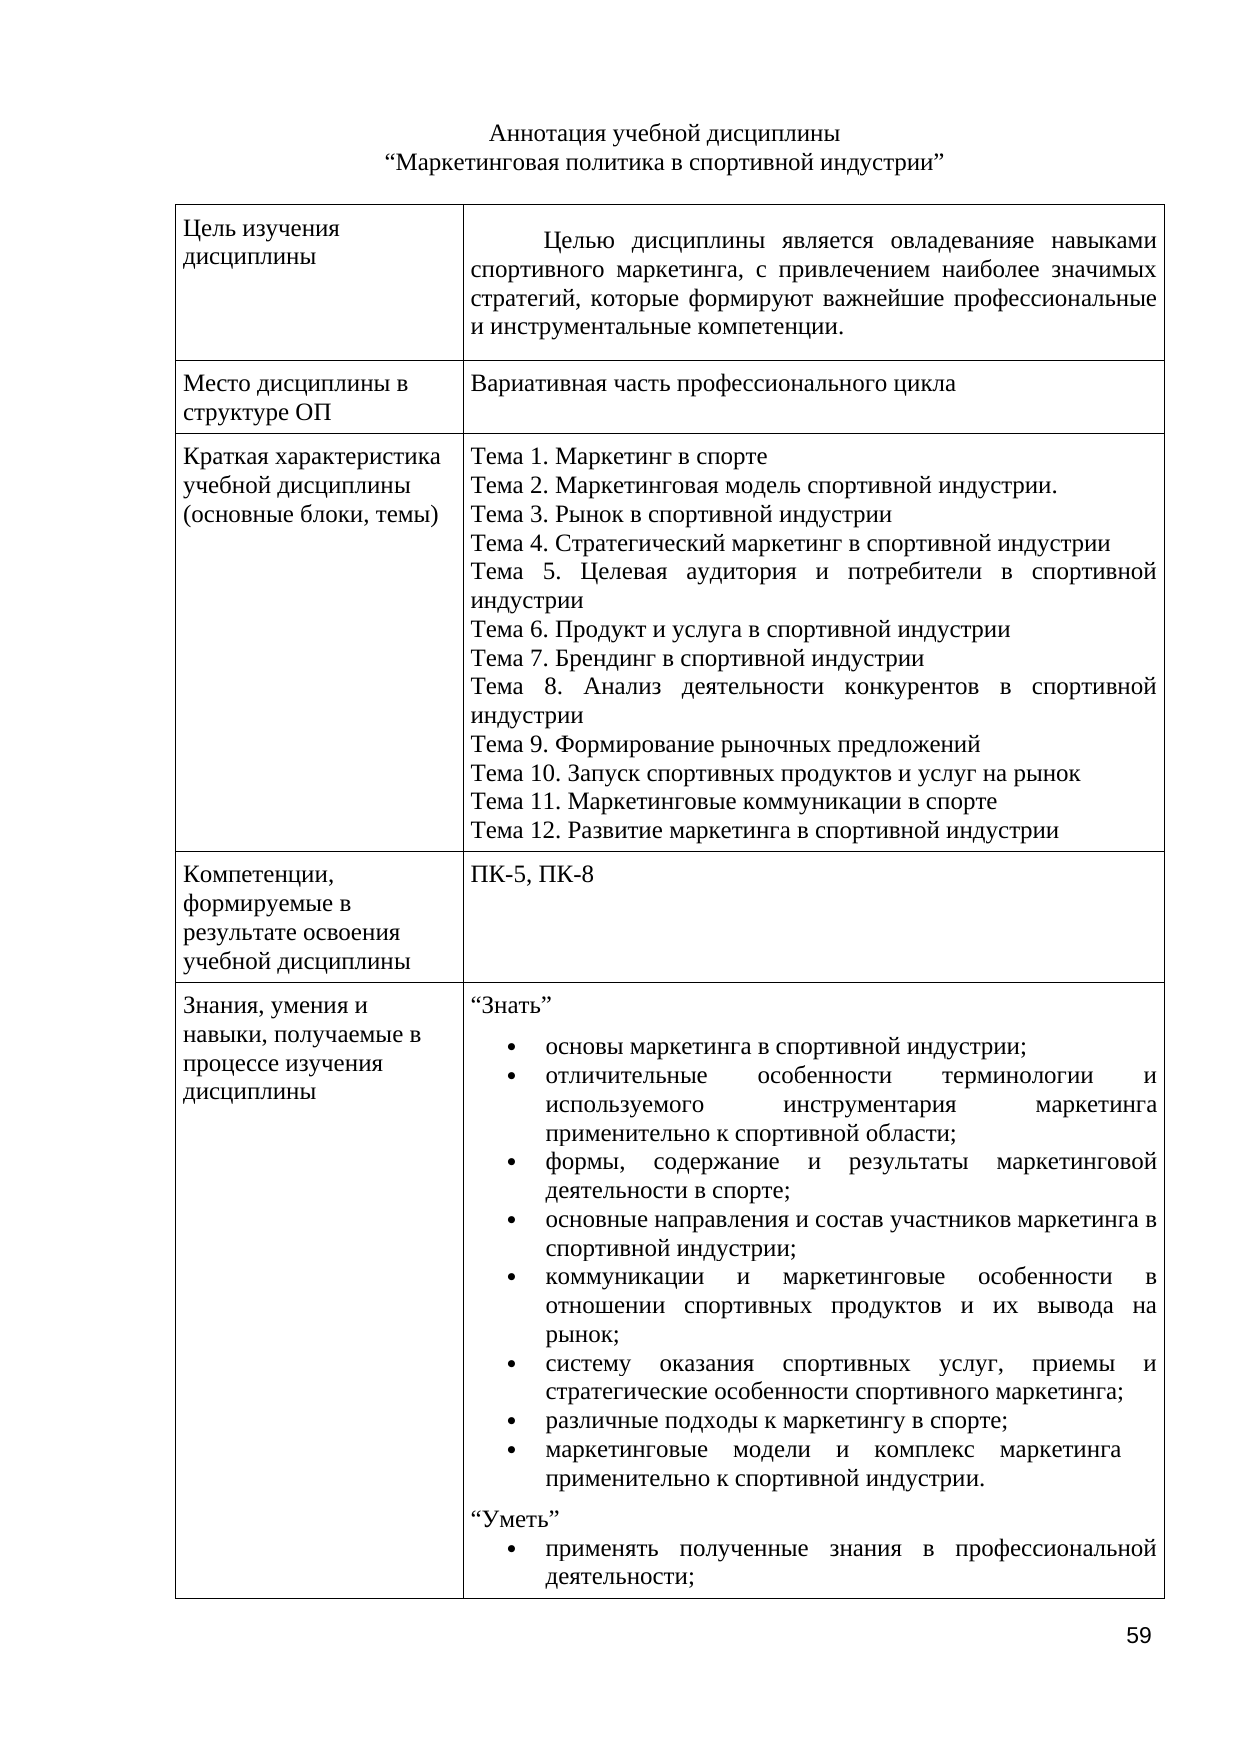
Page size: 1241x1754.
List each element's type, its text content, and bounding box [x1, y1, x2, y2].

text “Маркетинговая политика в спортивной индустрии” [177, 147, 1152, 176]
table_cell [176, 983, 463, 1597]
table_header Цель изучения дисциплины [176, 205, 463, 360]
table_cell ПК-5, ПК-8 [464, 852, 1164, 982]
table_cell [464, 983, 1164, 1597]
table_cell Тема 1. Маркетинг в спорте Тема 2. Маркетинговая модель спортивной индустрии. Тема 3. Рынок в спортивной индустрии Тема 4. Стратегический маркетинг в спортивной индустрии Тема 5. Целевая аудитория и потребители в спортивной индустрии Тема 6. Продукт и услуга в спортивной индустрии Тема 7. Брендинг в спортивной индустрии Тема 8. Анализ деятельности конкурентов в спортивной индустрии Тема 9. Формирование рыночных предложений Тема 10. Запуск спортивных продуктов и услуг на рынок Тема 11. Маркетинговые коммуникации в спорте Тема 12. Развитие маркетинга в спортивной индустрии [464, 434, 1164, 851]
table_cell Место дисциплины в структуре ОП [176, 361, 463, 433]
table_cell Компетенции, формируемые в результате освоения учебной дисциплины [176, 852, 463, 982]
table_cell Вариативная часть профессионального цикла [464, 361, 1164, 433]
text Аннотация учебной дисциплины [177, 118, 1152, 147]
table_cell Краткая характеристика учебной дисциплины (основные блоки, темы) [176, 434, 463, 851]
table_header Целью дисциплины является овладеванияе навыками спортивного маркетинга, с привлечением наиболее значимых стратегий, которые формируют важнейшие профессиональные и инструментальные компетенции. [464, 205, 1164, 360]
